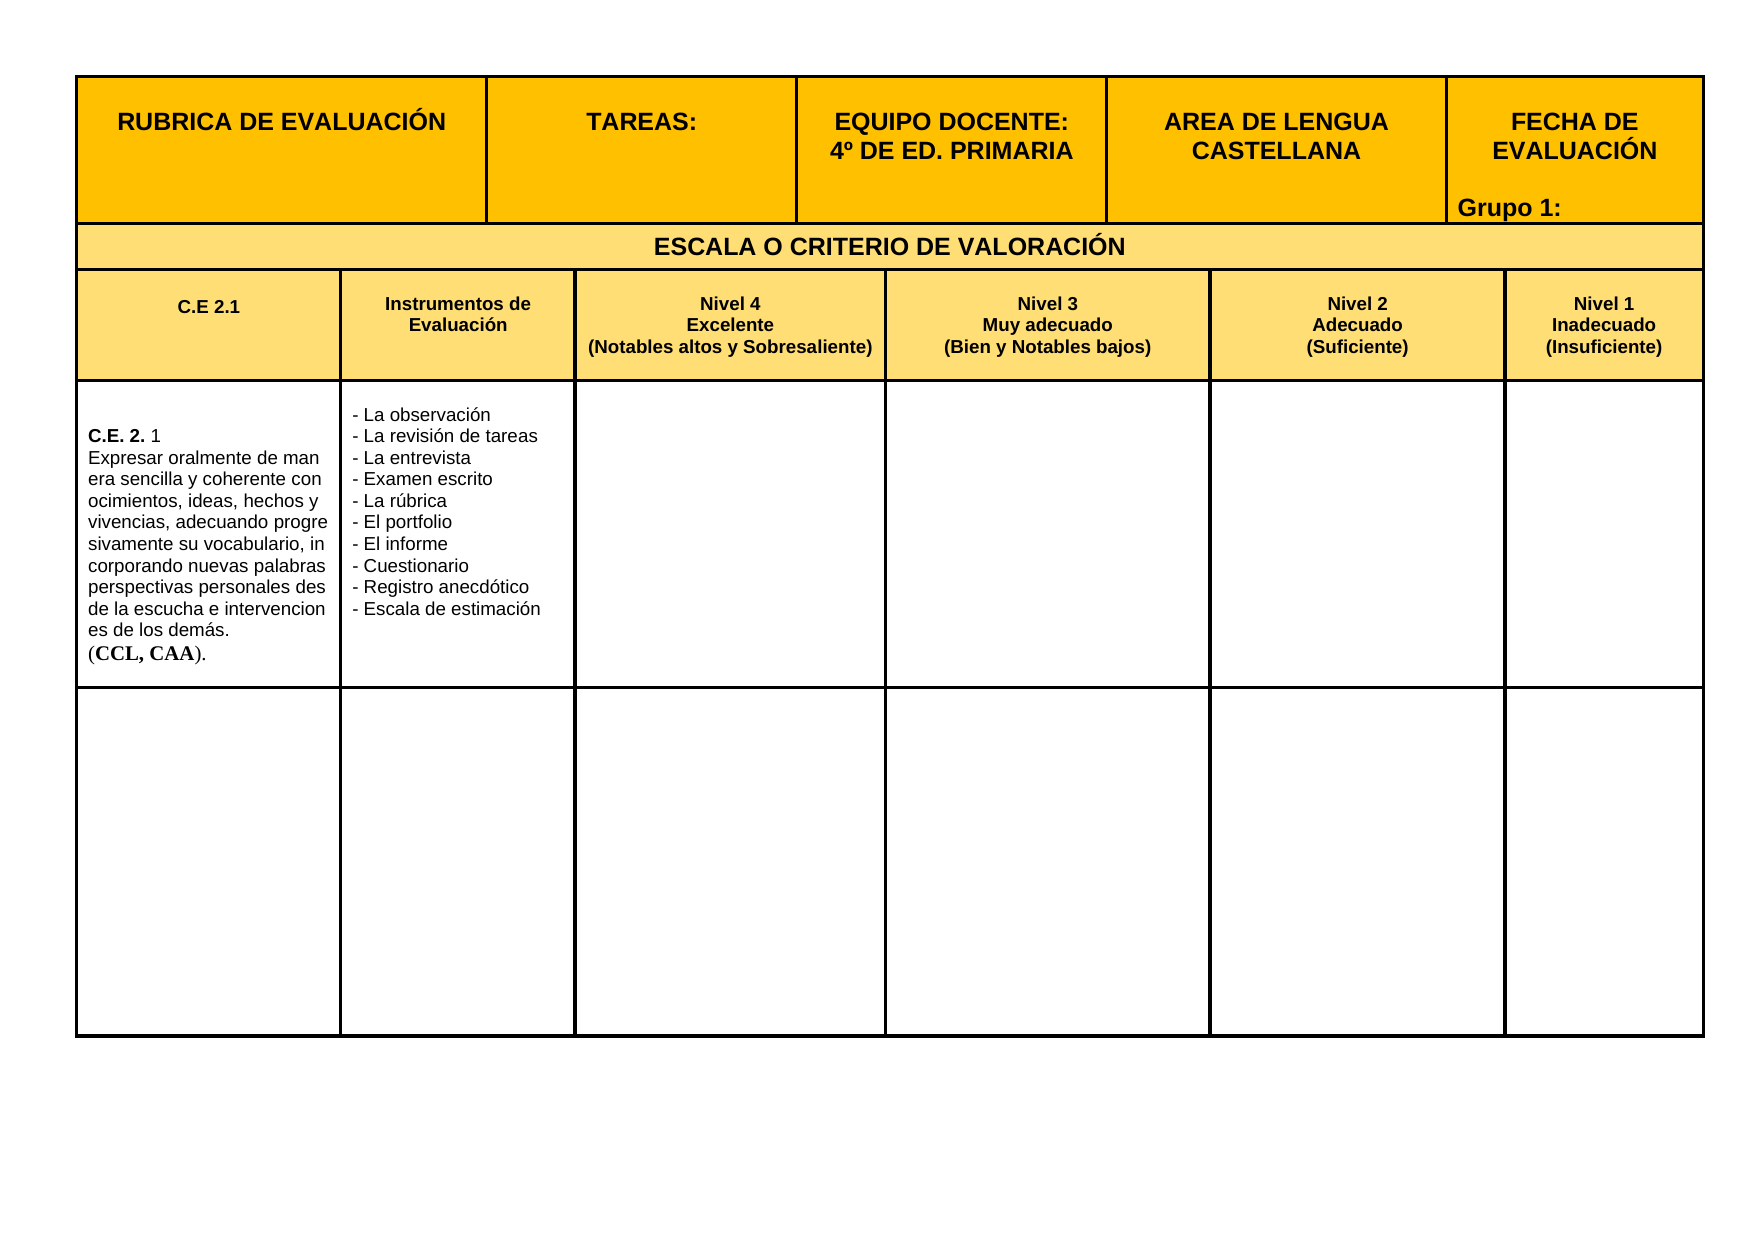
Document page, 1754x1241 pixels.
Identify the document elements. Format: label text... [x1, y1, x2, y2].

table_cell [887, 382, 1208, 686]
table_cell Nivel 4 Excelente (Notables altos y Sobresaliente) [577, 271, 884, 379]
table_cell Instrumentos de Evaluación [342, 271, 573, 379]
table_cell [577, 689, 884, 1034]
table_cell [887, 689, 1208, 1034]
table_cell [577, 382, 884, 686]
table_cell - La observación - La revisión de tareas - La entrevista - Examen escrito - La rúbrica - El portfolio - El informe - Cuestionario - Registro anecdótico - Escala de estimación [342, 382, 573, 686]
table_cell Nivel 1 Inadecuado (Insuficiente) [1507, 271, 1702, 379]
table_cell Nivel 3 Muy adecuado (Bien y Notables bajos) [887, 271, 1208, 379]
table_header EQUIPO DOCENTE: 4º DE ED. PRIMARIA [798, 78, 1105, 222]
table_cell C.E. 2. 1 Expresar oralmente de manera sencilla y coherente conocimientos, ideas, hechos y vivencias, adecuando progresivamente su vocabulario, incorporando nuevas palabras perspectivas personales desde la escucha e intervenciones de los demás. (CCL, CAA). [78, 382, 339, 686]
table_header RUBRICA DE EVALUACIÓN [78, 78, 485, 222]
table_header AREA DE LENGUA CASTELLANA [1108, 78, 1445, 222]
table_cell [1507, 382, 1702, 686]
table_header TAREAS: [488, 78, 795, 222]
table_cell [342, 689, 573, 1034]
table_cell [1212, 382, 1503, 686]
table_cell C.E 2.1 [78, 271, 339, 379]
table_cell [78, 689, 339, 1034]
table_header FECHA DE EVALUACIÓN Grupo 1: [1448, 78, 1702, 222]
table_cell [1507, 689, 1702, 1034]
table_cell [1212, 689, 1503, 1034]
table_cell ESCALA O CRITERIO DE VALORACIÓN [78, 225, 1702, 268]
table_cell Nivel 2 Adecuado (Suficiente) [1212, 271, 1503, 379]
